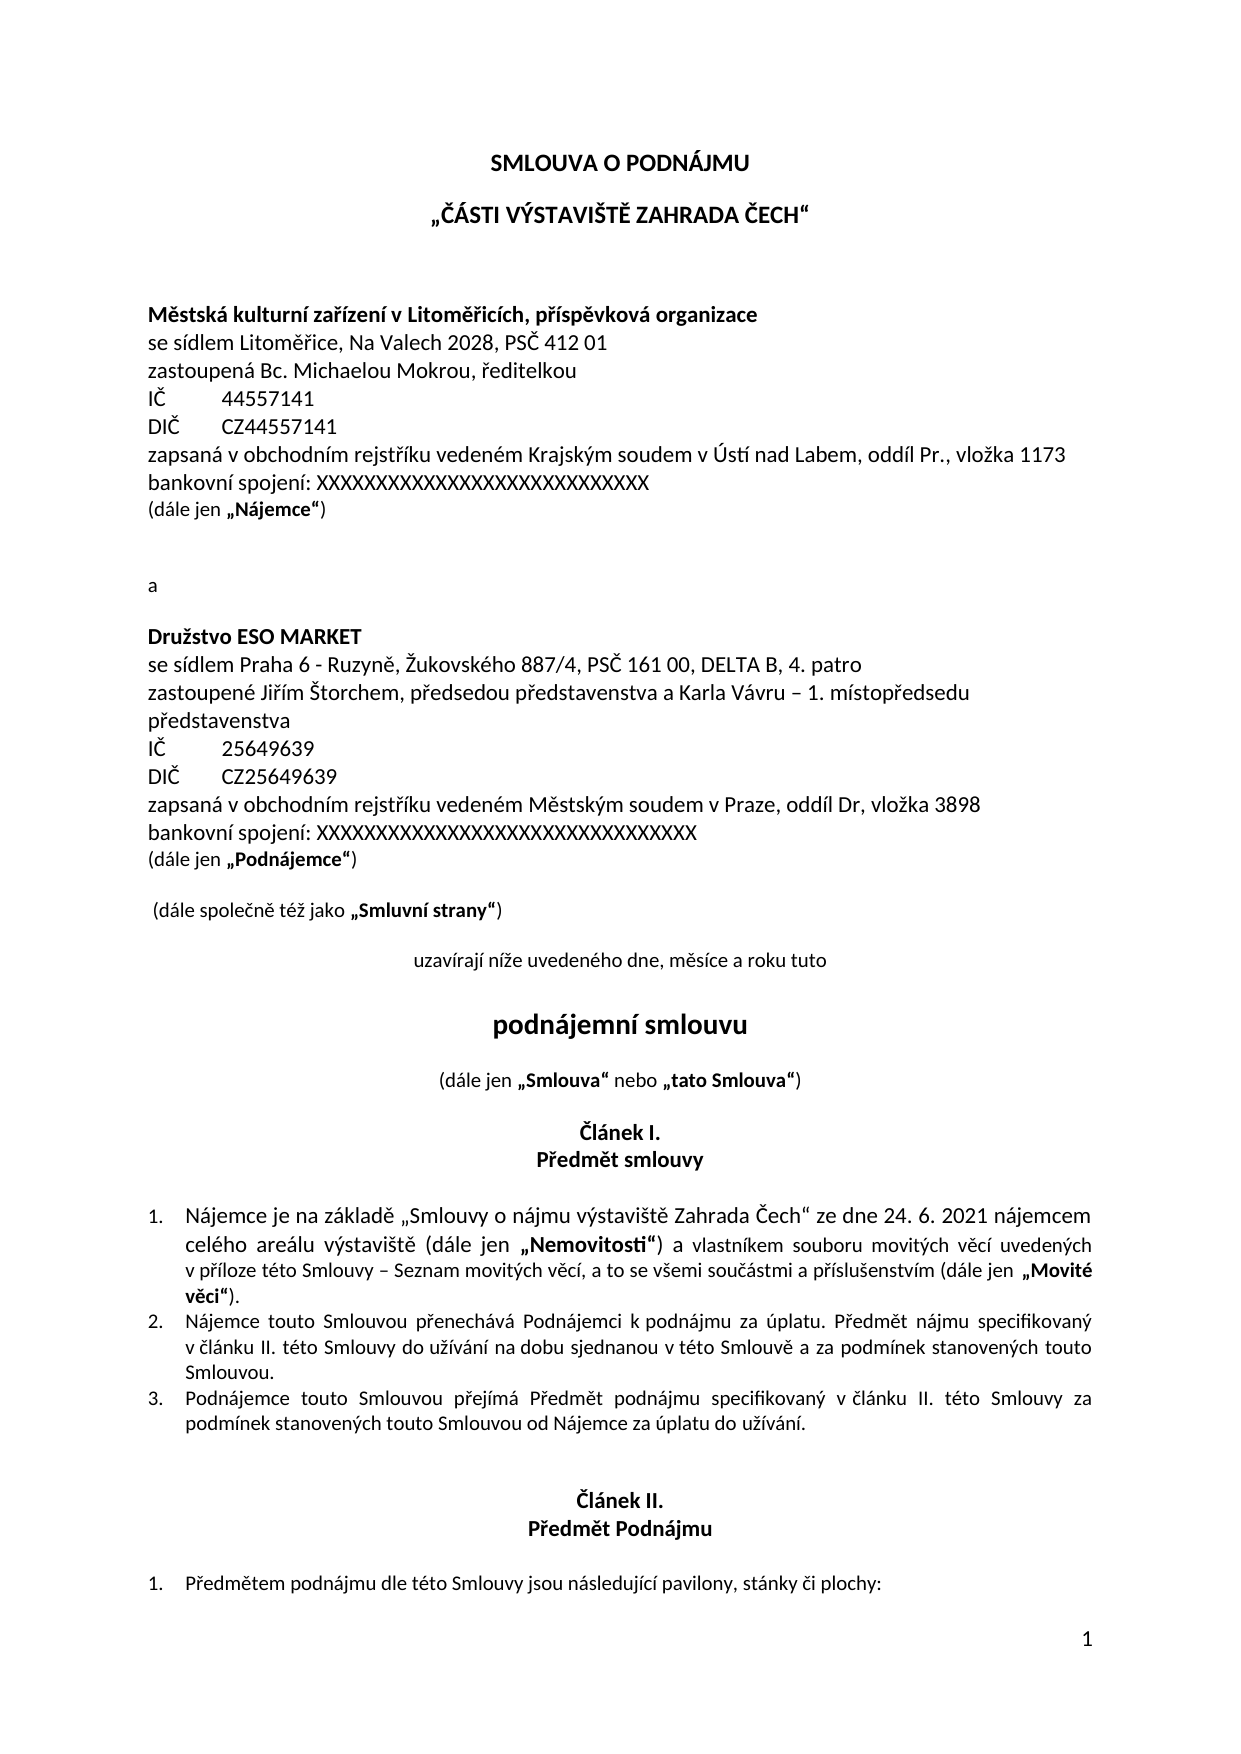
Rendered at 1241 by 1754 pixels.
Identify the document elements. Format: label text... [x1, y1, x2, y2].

list Předmětem podnájmu dle této Smlouvy jsou následující pavilony, stánky či plochy: [148, 1571, 1093, 1596]
text IČ 25649639 [148, 734, 1093, 762]
text a [148, 572, 1093, 597]
text DIČ CZ25649639 [148, 762, 1093, 790]
text zapsaná v obchodním rejstříku vedeném Městským soudem v Praze, oddíl Dr, vložka 3898 [148, 790, 1093, 818]
text Předmět Podnájmu [148, 1514, 1093, 1542]
text zastoupená Bc. Michaelou Mokrou, ředitelkou [148, 356, 1093, 384]
text (dále jen „Smlouva“ nebo „tato Smlouva“) [148, 1068, 1093, 1093]
text (dále jen „Podnájemce“) [148, 846, 1093, 871]
text Článek I. Předmět smlouvy [148, 1118, 1093, 1174]
text zapsaná v obchodním rejstříku vedeném Krajským soudem v Ústí nad Labem, oddíl Pr., vložka 1173 [148, 440, 1093, 468]
text Městská kulturní zařízení v Litoměřicích, příspěvková organizace [148, 300, 1093, 328]
list Nájemce je na základě „Smlouvy o nájmu výstaviště Zahrada Čech“ ze dne 24. 6. 2021 nájemcem celého areálu výstaviště (dále jen „Nemovitosti“) a vlastníkem souboru movitých věcí uvedených v příloze této Smlouvy – Seznam movitých věcí, a to se všemi součástmi a příslušenstvím (dále jen „Movité věci“). [148, 1202, 1093, 1308]
text zastoupené Jiřím Štorchem, předsedou představenstva a Karla Vávru – 1. místopředsedu představenstva [148, 678, 1093, 734]
text uzavírají níže uvedeného dne, měsíce a roku tuto [148, 947, 1093, 972]
text se sídlem Litoměřice, Na Valech 2028, PSČ 412 01 [148, 328, 1093, 356]
text se sídlem Praha 6 - Ruzyně, Žukovského 887/4, PSČ 161 00, DELTA B, 4. patro [148, 650, 1093, 678]
text IČ 44557141 [148, 384, 1093, 412]
text Družstvo ESO MARKET [148, 622, 1093, 650]
list Podnájemce touto Smlouvou přejímá Předmět podnájmu specifikovaný v článku II. této Smlouvy za podmínek stanovených touto Smlouvou od Nájemce za úplatu do užívání. [148, 1385, 1093, 1436]
title SMLOUVA O PODNÁJMU [148, 148, 1093, 178]
list Nájemce touto Smlouvou přenechává Podnájemci k podnájmu za úplatu. Předmět nájmu specifikovaný v článku II. této Smlouvy do užívání na dobu sjednanou v této Smlouvě a za podmínek stanovených touto Smlouvou. [148, 1308, 1093, 1385]
text podnájemní smlouvu [148, 1006, 1093, 1041]
text DIČ CZ44557141 [148, 412, 1093, 440]
text Článek II. [148, 1486, 1093, 1514]
text (dále společně též jako „Smluvní strany“) [148, 897, 1093, 922]
text bankovní spojení: XXXXXXXXXXXXXXXXXXXXXXXXXXXX [148, 468, 1093, 496]
text „ČÁSTI VÝSTAVIŠTĚ ZAHRADA ČECH“ [148, 199, 1093, 229]
text bankovní spojení: XXXXXXXXXXXXXXXXXXXXXXXXXXXXXXXX [148, 818, 1093, 846]
text (dále jen „Nájemce“) [148, 496, 1093, 522]
